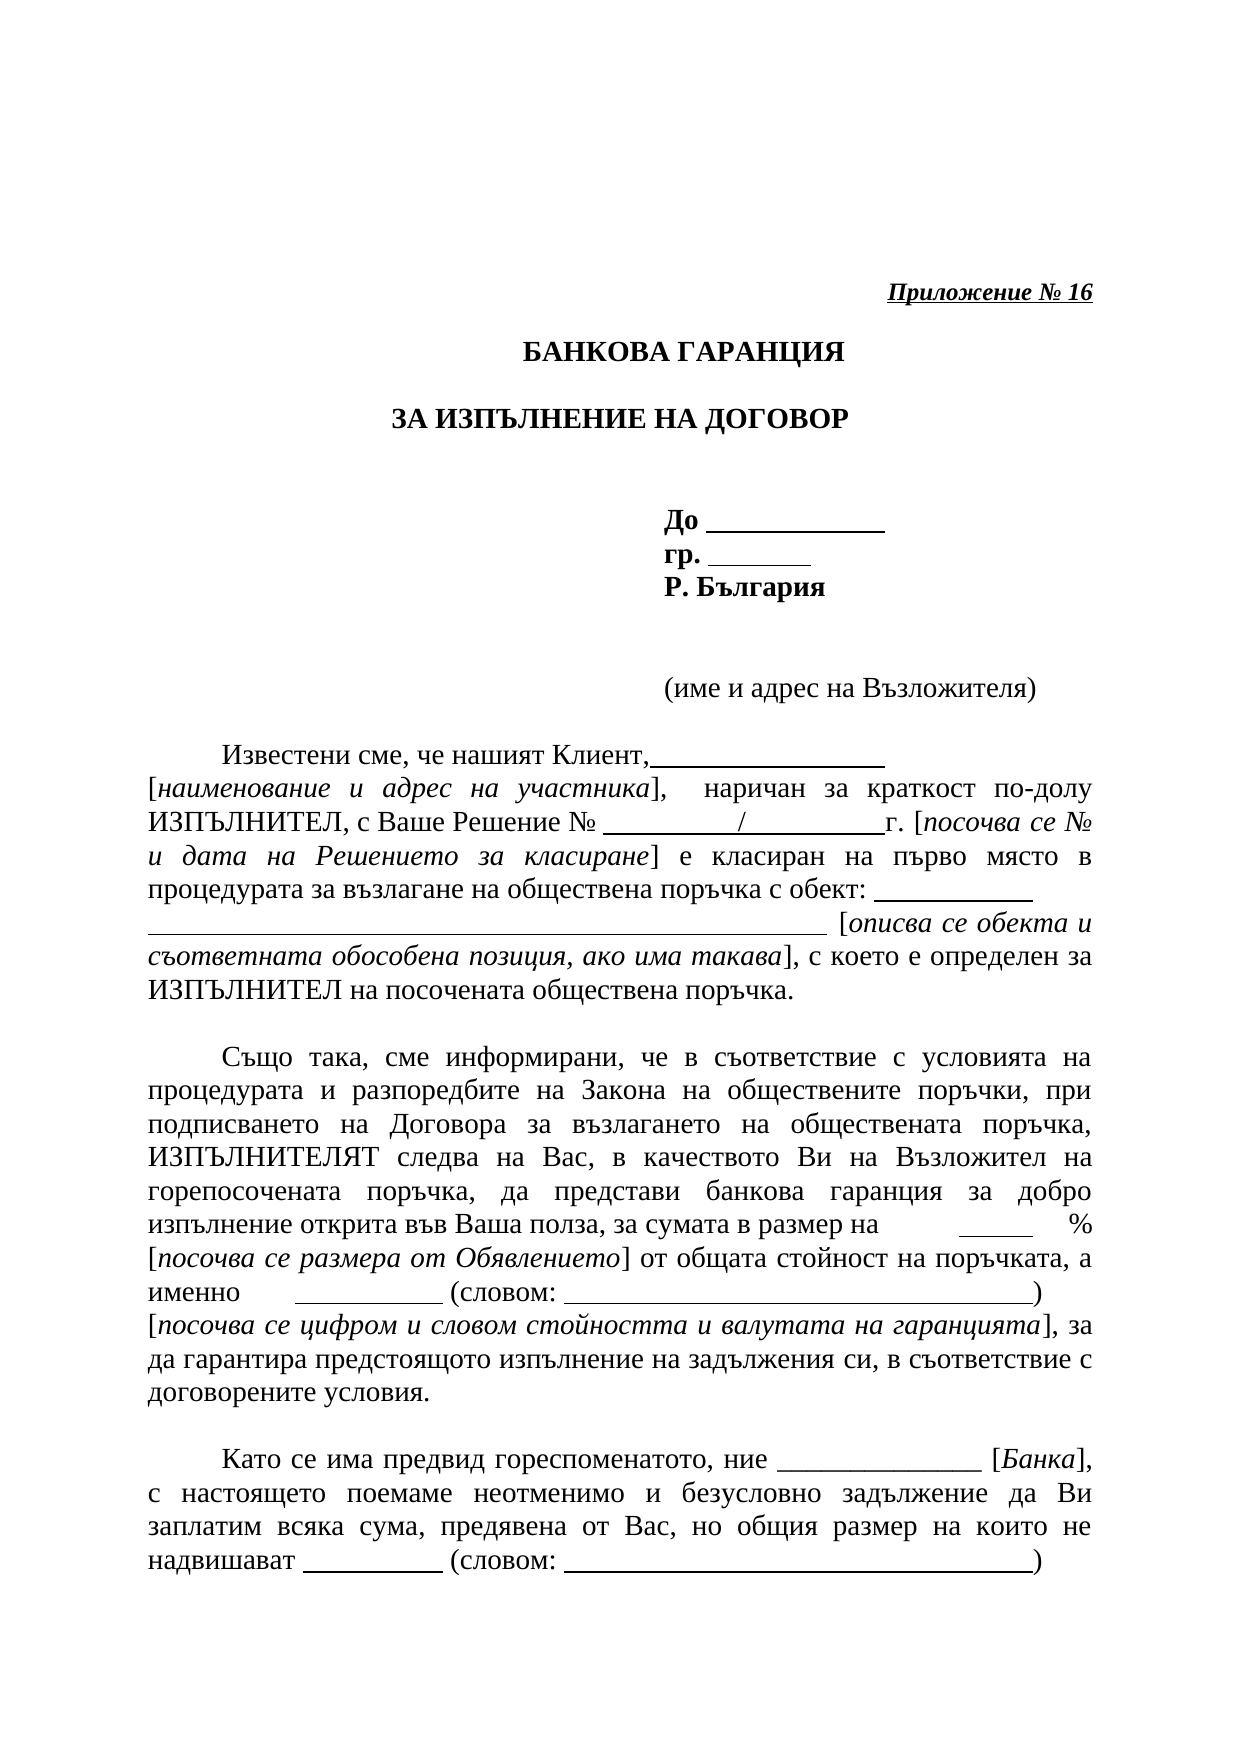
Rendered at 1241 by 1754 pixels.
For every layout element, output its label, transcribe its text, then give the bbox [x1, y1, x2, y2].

text (име и адрес на Възложителя) [590, 670, 1093, 703]
list БАНКОВА ГАРАНЦИЯ [391, 334, 1093, 402]
text Приложение № 16 [663, 277, 1093, 306]
text гр. [590, 536, 1093, 569]
list Известени сме, че нашият Клиент, [наименование и адрес на участника], наричан за краткост по-долу Изпълнител, с Ваше Решение № / г. [посочва се № и дата на Решението за класиране] е класиран на първо място в процедурата за възлагане на обществена поръчка с обект: [описва се обекта и съответната обособена позиция, ако има такава], с което е определен за Изпълнител на посочената обществена поръчка. [148, 737, 1093, 1005]
list Също така, сме информирани, че в съответствие с условията на процедурата и разпоредбите на Закона на обществените поръчки, при подписването на Договора за възлагането на обществената поръчка, Изпълнителят следва на Вас, в качеството Ви на Възложител на горепосочената поръчка, да представи банкова гаранция за добро изпълнение открита във Ваша полза, за сумата в размер на % [посочва се размера от Обявлението] от общата стойност на поръчката, а именно (словом: ) [посочва се цифром и словом стойността и валутата на гаранцията], за да гарантира предстоящото изпълнение на задължения си, в съответствие с договорените условия. [148, 1039, 1093, 1408]
text До [590, 502, 1093, 536]
subtitle ЗА ИЗПЪЛНЕНИЕ НА ДОГОВОР [148, 402, 1093, 435]
text Р. България [590, 569, 1093, 603]
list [148, 1441, 1093, 1576]
